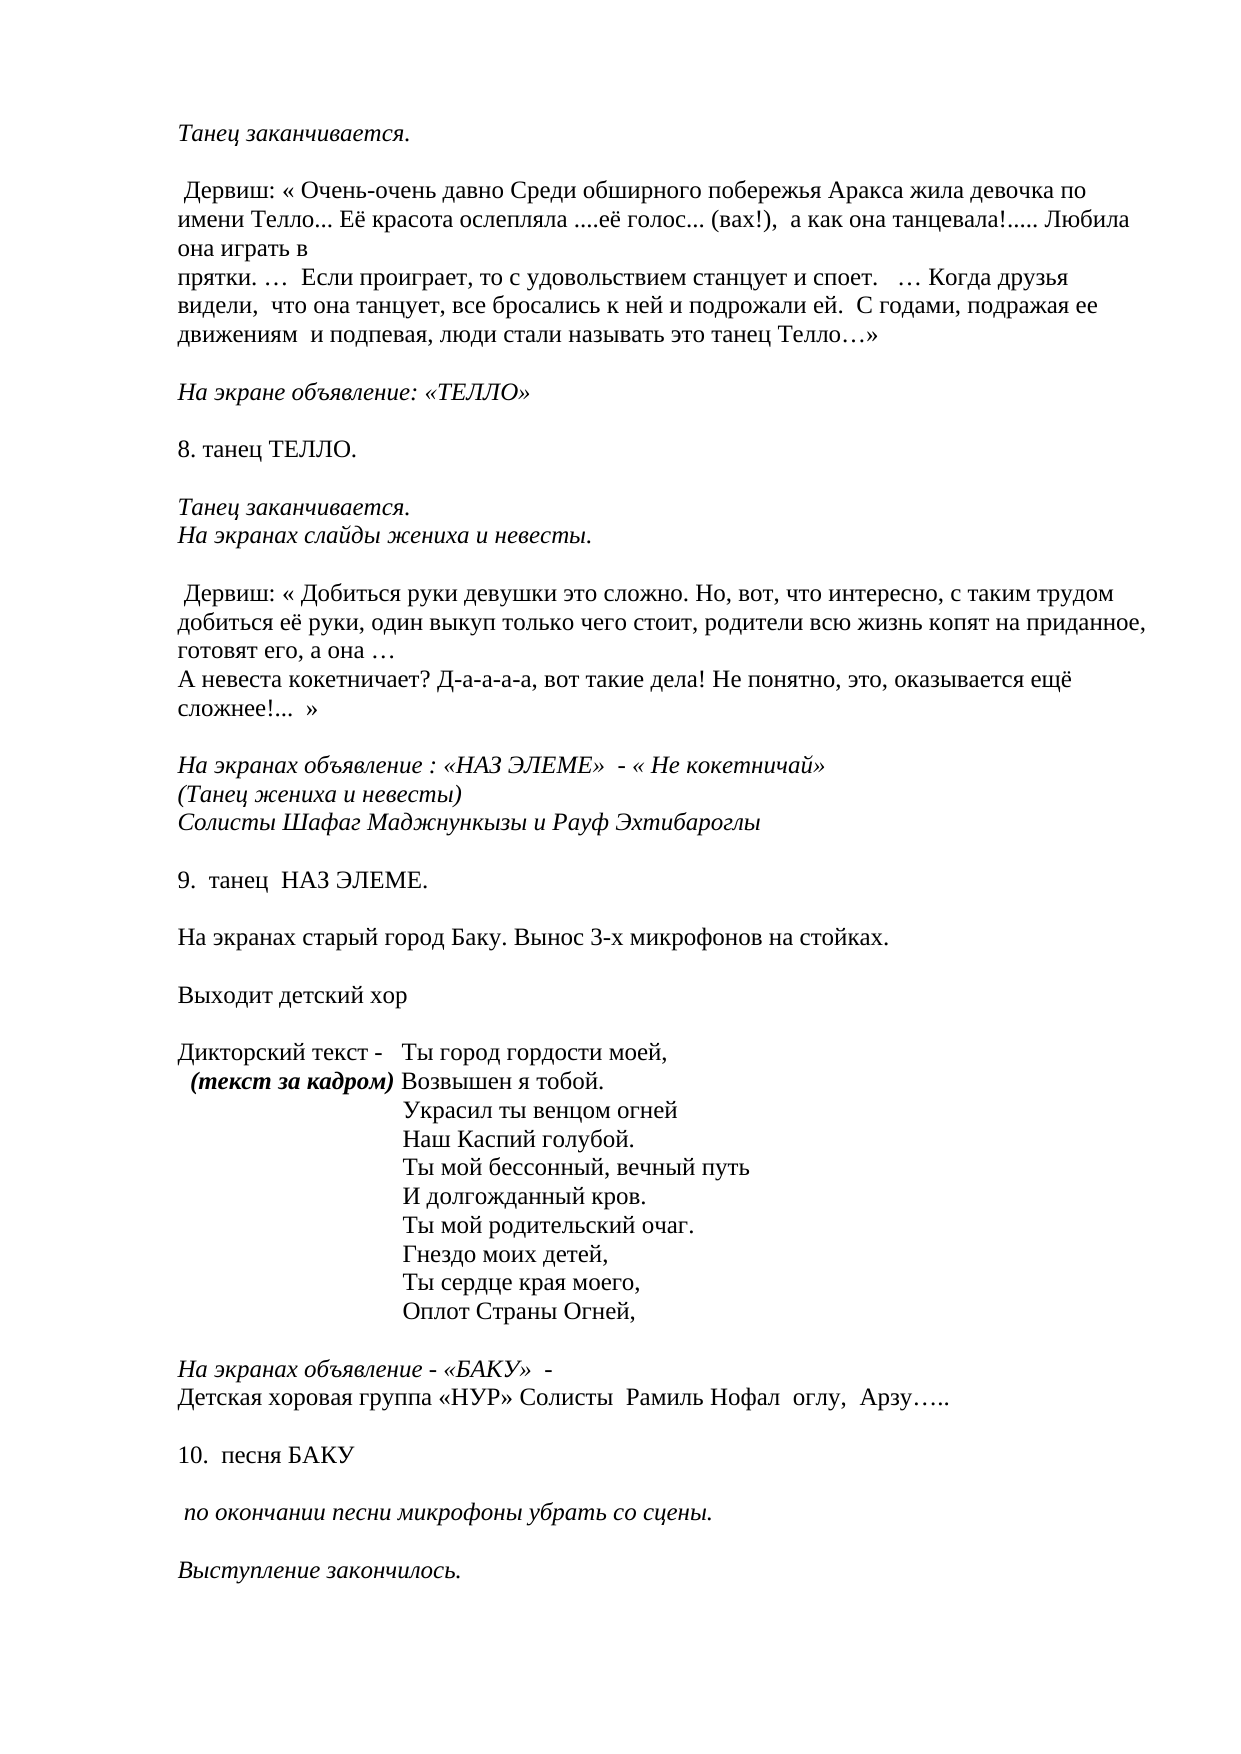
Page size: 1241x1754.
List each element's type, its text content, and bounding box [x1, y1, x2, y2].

text Танец заканчивается. [177, 118, 1152, 147]
text Дикторский текст - Ты город гордости моей, (текст за кадром) Возвышен я тобой. Украсил ты венцом огней Наш Каспий голубой. Ты мой бессонный, вечный путь И долгожданный кров. Ты мой родительский очаг. Гнездо моих детей, Ты сердце края моего, Оплот Страны Огней, [177, 1037, 1152, 1325]
text (Танец жениха и невесты) [177, 779, 1152, 807]
text 10. песня БАКУ [177, 1440, 1152, 1469]
text На экране объявление: «ТЕЛЛО» [177, 377, 1152, 406]
text А невеста кокетничает? Д-а-а-а-а, вот такие дела! Не понятно, это, оказывается ещё сложнее!... » [177, 664, 1152, 722]
text Выходит детский хор [177, 980, 1152, 1009]
text 8. танец ТЕЛЛО. [177, 434, 1152, 463]
text прятки. … Если проиграет, то с удовольствием станцует и споет. … Когда друзья видели, что она танцует, все бросались к ней и подрожали ей. С годами, подражая ее движениям и подпевая, люди стали называть это танец Телло…» [177, 262, 1152, 348]
text 9. танец НАЗ ЭЛЕМЕ. [177, 865, 1152, 894]
text На экранах объявление : «НАЗ ЭЛЕМЕ» - « Не кокетничай» [177, 750, 1152, 779]
text Дервиш: « Добиться руки девушки это сложно. Но, вот, что интересно, с таким трудом добиться её руки, один выкуп только чего стоит, родители всю жизнь копят на приданное, готовят его, а она … [177, 578, 1152, 664]
text Выступление закончилось. [177, 1555, 1152, 1584]
text Солисты Шафаг Маджнункызы и Рауф Эхтибароглы [177, 807, 1152, 836]
text На экранах объявление - «БАКУ» - [177, 1354, 1152, 1382]
text Танец заканчивается. [177, 492, 1152, 521]
text по окончании песни микрофоны убрать со сцены. [177, 1497, 1152, 1526]
text Дервиш: « Очень-очень давно Среди обширного побережья Аракса жила девочка по имени Телло... Её красота ослепляла ....её голос... (вах!), а как она танцевала!..... Любила она играть в [177, 176, 1152, 262]
text Детская хоровая группа «НУР» Солисты Рамиль Нофал оглу, Арзу….. [177, 1382, 1152, 1411]
text На экранах слайды жениха и невесты. [177, 521, 1152, 549]
text На экранах старый город Баку. Вынос 3-х микрофонов на стойках. [177, 922, 1152, 951]
